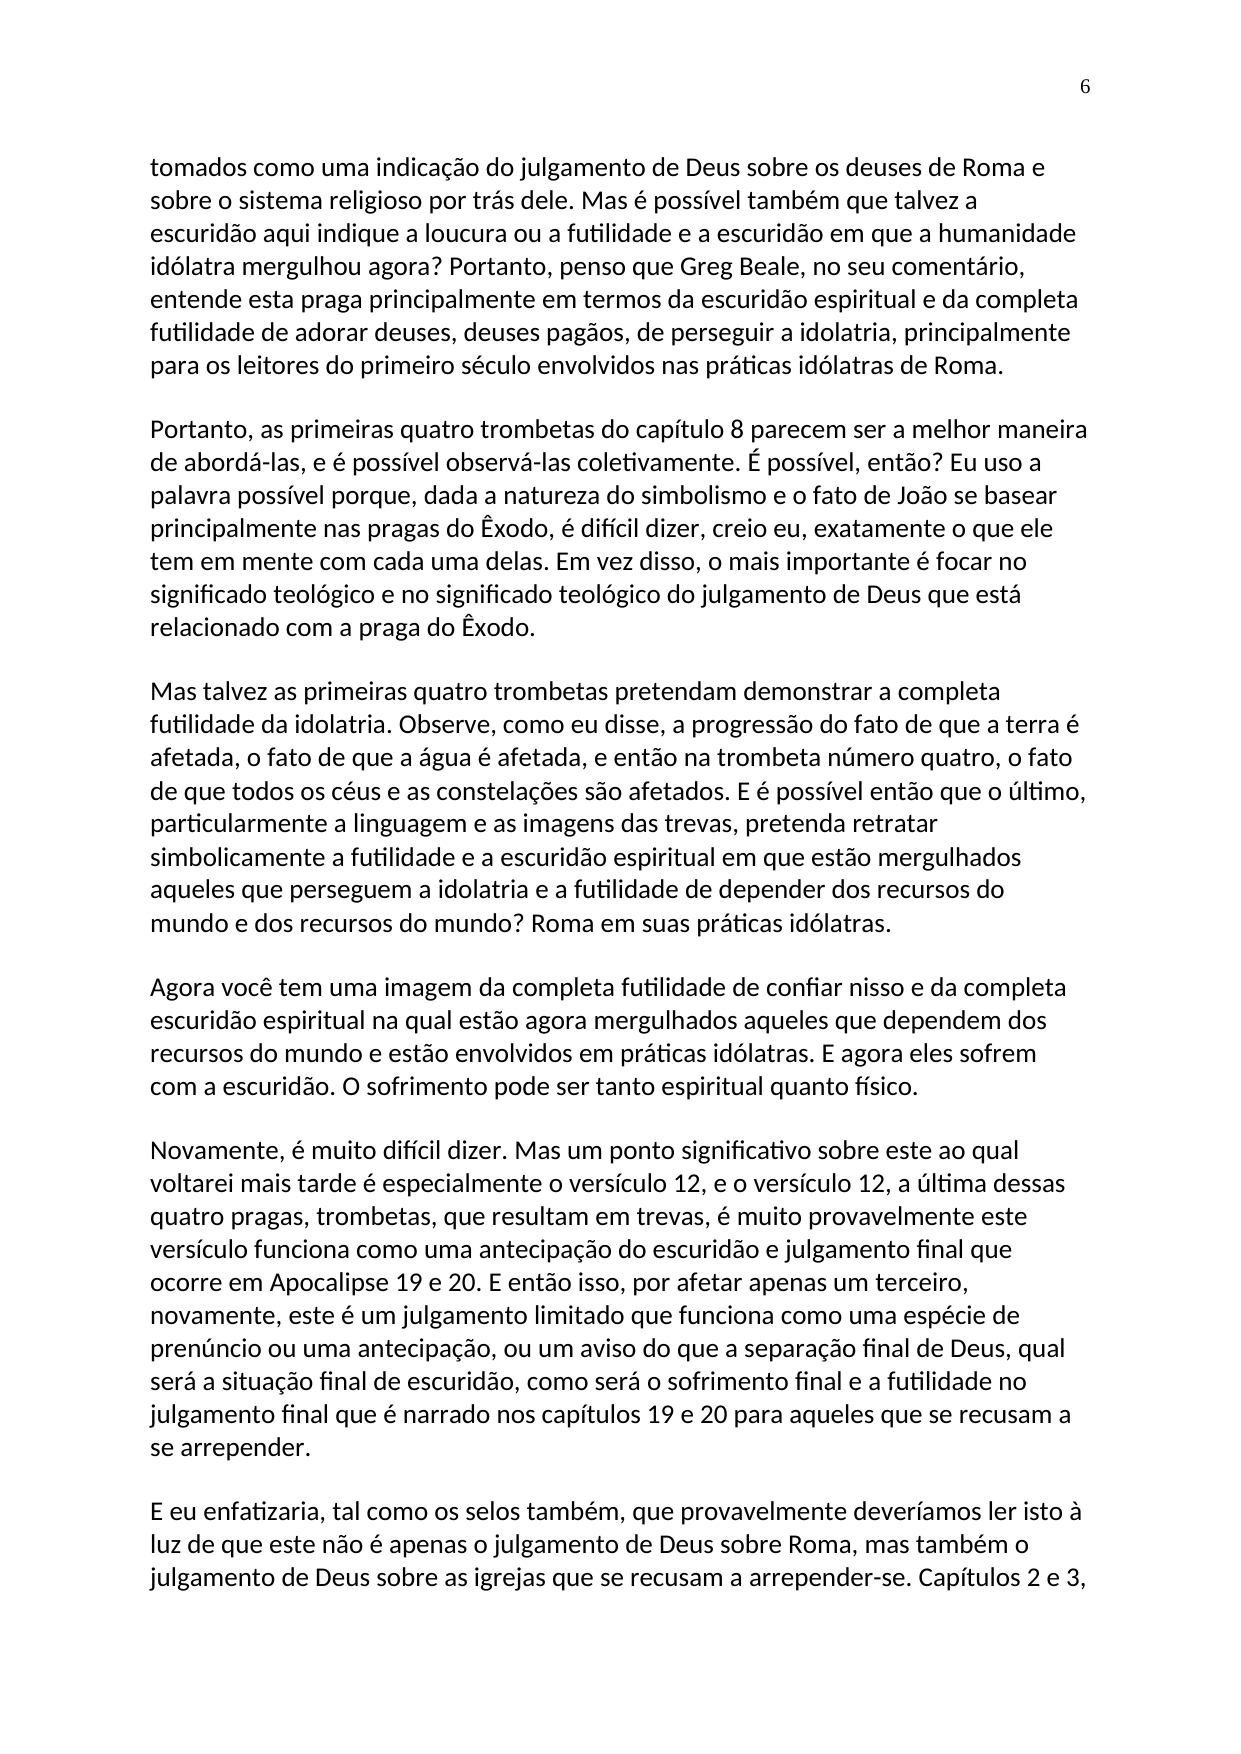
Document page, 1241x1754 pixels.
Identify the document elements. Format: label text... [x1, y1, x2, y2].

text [150, 1494, 1090, 1593]
text Novamente, é muito difícil dizer. Mas um ponto significativo sobre este ao qual voltarei mais tarde é especialmente o versículo 12, e o versículo 12, a última dessas quatro pragas, trombetas, que resultam em trevas, é muito provavelmente este versículo funciona como uma antecipação do escuridão e julgamento final que ocorre em Apocalipse 19 e 20. E então isso, por afetar apenas um terceiro, novamente, este é um julgamento limitado que funciona como uma espécie de prenúncio ou uma antecipação, ou um aviso do que a separação final de Deus, qual será a situação final de escuridão, como será o sofrimento final e a futilidade no julgamento final que é narrado nos capítulos 19 e 20 para aqueles que se recusam a se arrepender. [150, 1133, 1090, 1463]
text Mas talvez as primeiras quatro trombetas pretendam demonstrar a completa futilidade da idolatria. Observe, como eu disse, a progressão do fato de que a terra é afetada, o fato de que a água é afetada, e então na trombeta número quatro, o fato de que todos os céus e as constelações são afetados. E é possível então que o último, particularmente a linguagem e as imagens das trevas, pretenda retratar simbolicamente a futilidade e a escuridão espiritual em que estão mergulhados aqueles que perseguem a idolatria e a futilidade de depender dos recursos do mundo e dos recursos do mundo? Roma em suas práticas idólatras. [150, 674, 1090, 939]
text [150, 150, 1090, 381]
text Portanto, as primeiras quatro trombetas do capítulo 8 parecem ser a melhor maneira de abordá-las, e é possível observá-las coletivamente. É possível, então? Eu uso a palavra possível porque, dada a natureza do simbolismo e o fato de João se basear principalmente nas pragas do Êxodo, é difícil dizer, creio eu, exatamente o que ele tem em mente com cada uma delas. Em vez disso, o mais importante é focar no significado teológico e no significado teológico do julgamento de Deus que está relacionado com a praga do Êxodo. [150, 412, 1090, 643]
text Agora você tem uma imagem da completa futilidade de confiar nisso e da completa escuridão espiritual na qual estão agora mergulhados aqueles que dependem dos recursos do mundo e estão envolvidos em práticas idólatras. E agora eles sofrem com a escuridão. O sofrimento pode ser tanto espiritual quanto físico. [150, 970, 1090, 1102]
